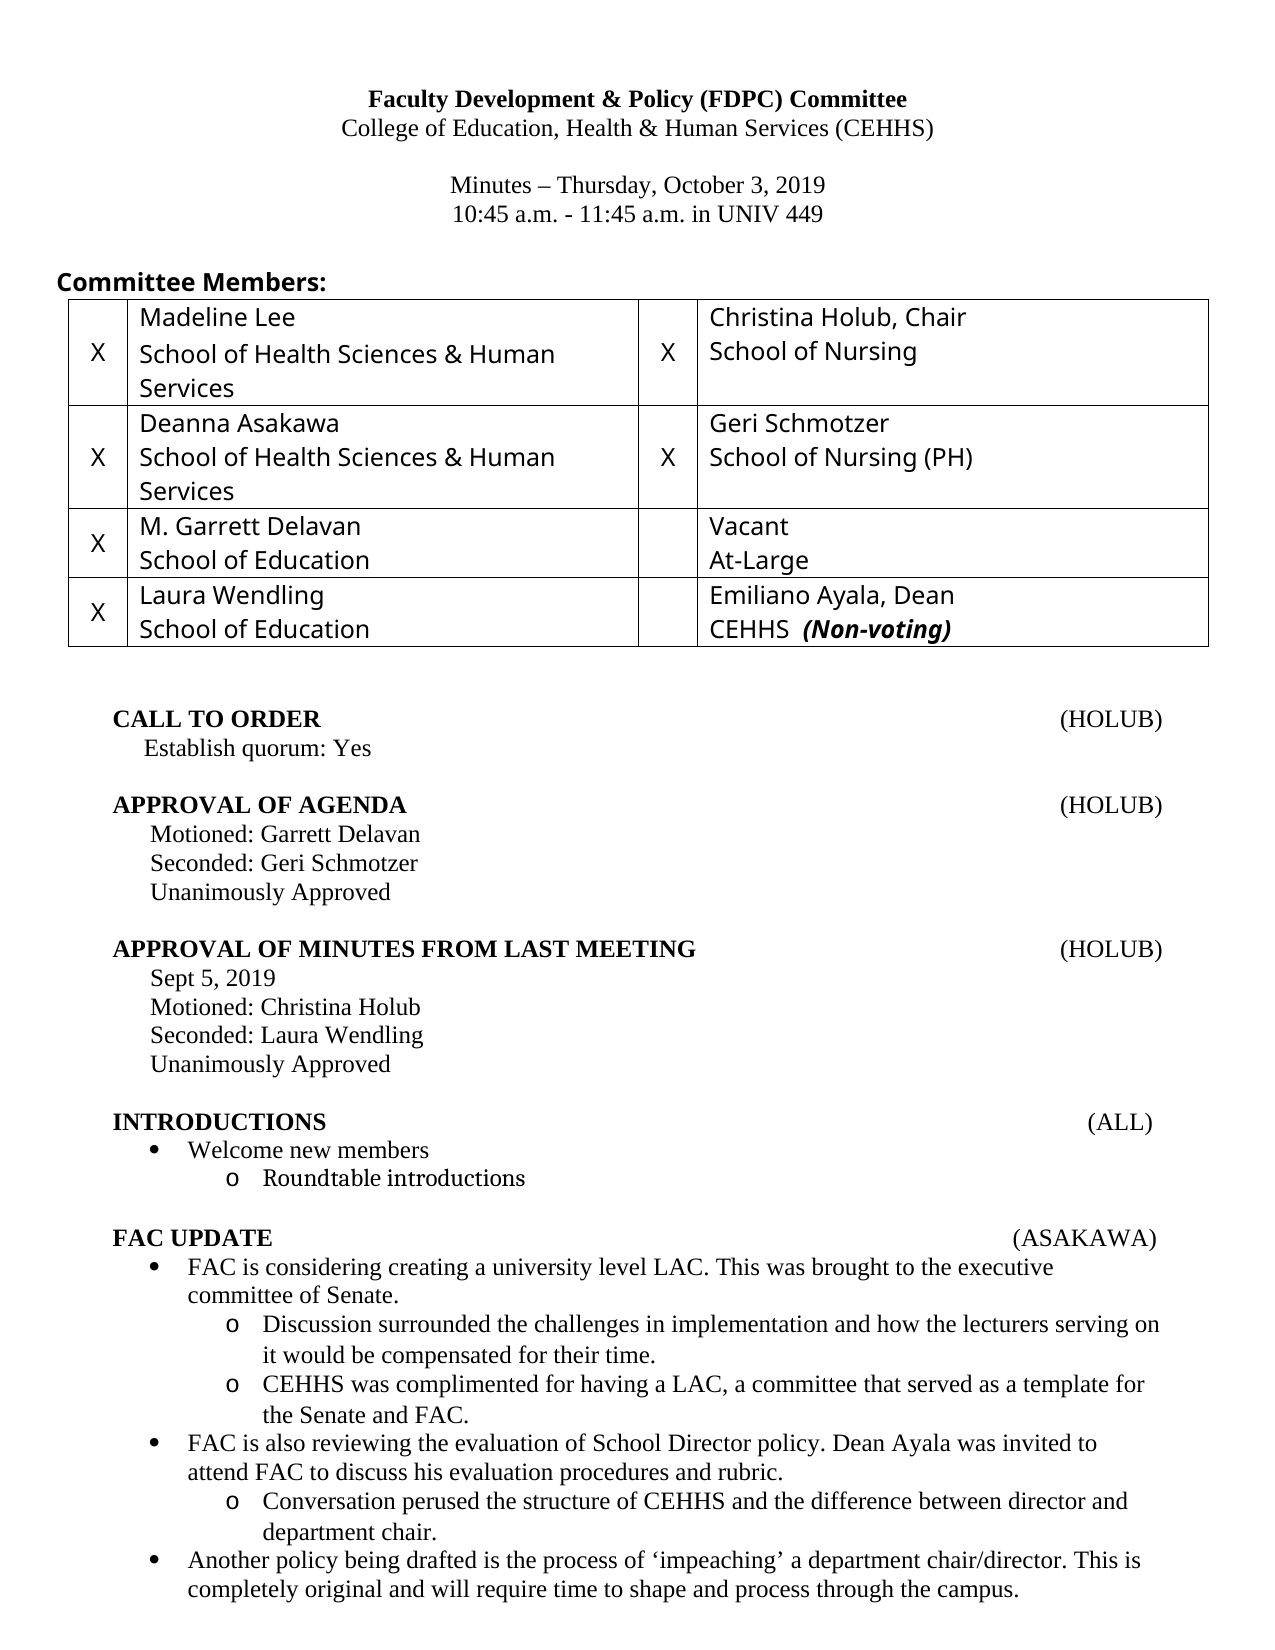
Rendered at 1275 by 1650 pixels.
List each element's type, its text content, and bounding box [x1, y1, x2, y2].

text Unanimously Approved [150, 1049, 1162, 1078]
list Another policy being drafted is the process of ‘impeaching’ a department chair/director. This is completely original and will require time to shape and process through the campus. [150, 1546, 1162, 1603]
list FAC is considering creating a university level LAC. This was brought to the executive committee of Senate. [150, 1252, 1162, 1309]
text Motioned: Christina Holub [150, 992, 1162, 1021]
table_cell Geri Schmotzer School of Nursing (PH) [698, 406, 1208, 508]
text CALL TO ORDER (HOLUB) [112, 704, 1162, 733]
table_cell M. Garrett Delavan School of Education [128, 509, 638, 577]
table_cell X [69, 509, 127, 577]
table_header Christina Holub, Chair School of Nursing [698, 300, 1208, 404]
text Sept 5, 2019 [150, 963, 1162, 992]
list Roundtable introductions [225, 1164, 1162, 1194]
table_header X [639, 300, 697, 404]
text 10:45 a.m. - 11:45 a.m. in UNIV 449 [112, 199, 1162, 228]
list Welcome new members [150, 1136, 1162, 1164]
list Discussion surrounded the challenges in implementation and how the lecturers serving on it would be compensated for their time. [225, 1309, 1162, 1369]
list Conversation perused the structure of CEHHS and the difference between director and department chair. [225, 1486, 1162, 1546]
text Faculty Development & Policy (FDPC) Committee [112, 84, 1162, 113]
table_cell X [639, 406, 697, 508]
text Minutes – Thursday, October 3, 2019 [112, 171, 1162, 199]
table_cell X [69, 406, 127, 508]
table_cell Deanna Asakawa School of Health Sciences & Human Services [128, 406, 638, 508]
list FAC is also reviewing the evaluation of School Director policy. Dean Ayala was invited to attend FAC to discuss his evaluation procedures and rubric. [150, 1428, 1162, 1486]
table_cell [639, 578, 697, 646]
list Seconded: Geri Schmotzer [150, 848, 1162, 877]
text FAC UPDATE (ASAKAWA) [112, 1223, 1162, 1252]
list CEHHS was complimented for having a LAC, a committee that served as a template for the Senate and FAC. [225, 1369, 1162, 1428]
table_header Madeline Lee School of Health Sciences & Human Services [128, 300, 638, 404]
table_cell Emiliano Ayala, Dean CEHHS (Non-voting) [698, 578, 1208, 646]
text Seconded: Laura Wendling [150, 1021, 1162, 1049]
table_header X [69, 300, 127, 404]
table_cell [639, 509, 697, 577]
list Unanimously Approved [150, 877, 1162, 906]
list Establish quorum: Yes [112, 733, 1162, 762]
table_cell Laura Wendling School of Education [128, 578, 638, 646]
text APPROVAL OF MINUTES FROM LAST MEETING (HOLUB) [112, 934, 1162, 963]
list Motioned: Garrett Delavan [112, 819, 1162, 848]
list APPROVAL OF AGENDA (HOLUB) [112, 791, 1162, 819]
text College of Education, Health & Human Services (CEHHS) [112, 113, 1162, 142]
table_cell Vacant At-Large [698, 509, 1208, 577]
text INTRODUCTIONS (ALL) [112, 1107, 1162, 1136]
table_cell X [69, 578, 127, 646]
text Committee Members: [56, 264, 1162, 298]
